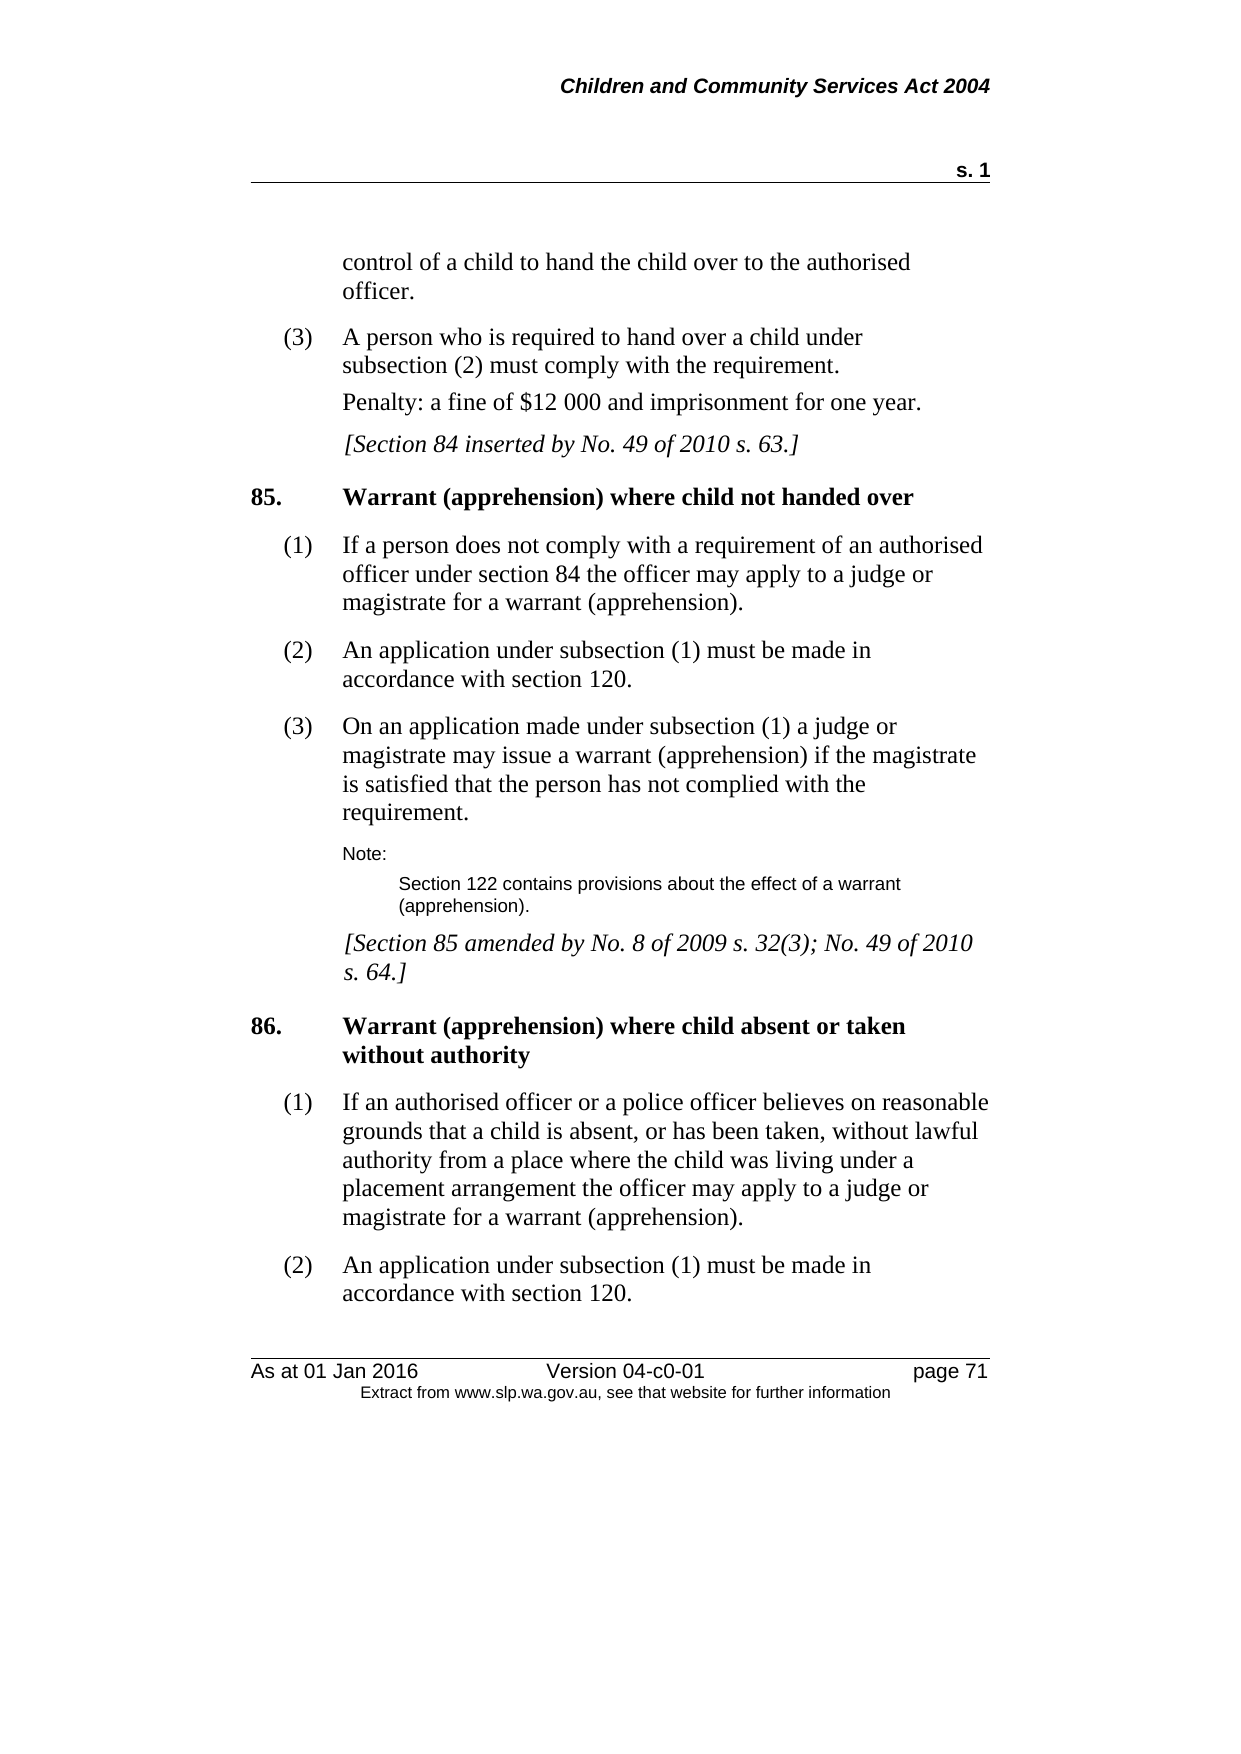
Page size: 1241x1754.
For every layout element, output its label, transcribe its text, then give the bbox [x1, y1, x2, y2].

text (2) An application under subsection (1) must be made in accordance with section 120. [251, 1250, 990, 1307]
text [Section 84 inserted by No. 49 of 2010 s. 63.] [251, 429, 990, 457]
subtitle 86. Warrant (apprehension) where child absent or taken without authority [251, 1011, 990, 1068]
text (2) An application under subsection (1) must be made in accordance with section 120. [251, 635, 990, 692]
subtitle 85. Warrant (apprehension) where child not handed over [251, 482, 990, 511]
text Penalty: a fine of $12 000 and imprisonment for one year. [251, 387, 990, 416]
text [251, 247, 990, 305]
text (1) If a person does not comply with a requirement of an authorised officer under section 84 the officer may apply to a judge or magistrate for a warrant (apprehension). [251, 530, 990, 616]
text (1) If an authorised officer or a police officer believes on reasonable grounds that a child is absent, or has been taken, without lawful authority from a place where the child was living under a placement arrangement the officer may apply to a judge or magistrate for a warrant (apprehension). [251, 1087, 990, 1231]
text (3) A person who is required to hand over a child under subsection (2) must comply with the requirement. [251, 322, 990, 379]
subtitle Note: [251, 843, 990, 864]
text (3) On an application made under subsection (1) a judge or magistrate may issue a warrant (apprehension) if the magistrate is satisfied that the person has not complied with the requirement. [251, 711, 990, 826]
text [Section 85 amended by No. 8 of 2009 s. 32(3); No. 49 of 2010 s. 64.] [251, 928, 990, 986]
text Section 122 contains provisions about the effect of a warrant (apprehension). [251, 873, 990, 916]
